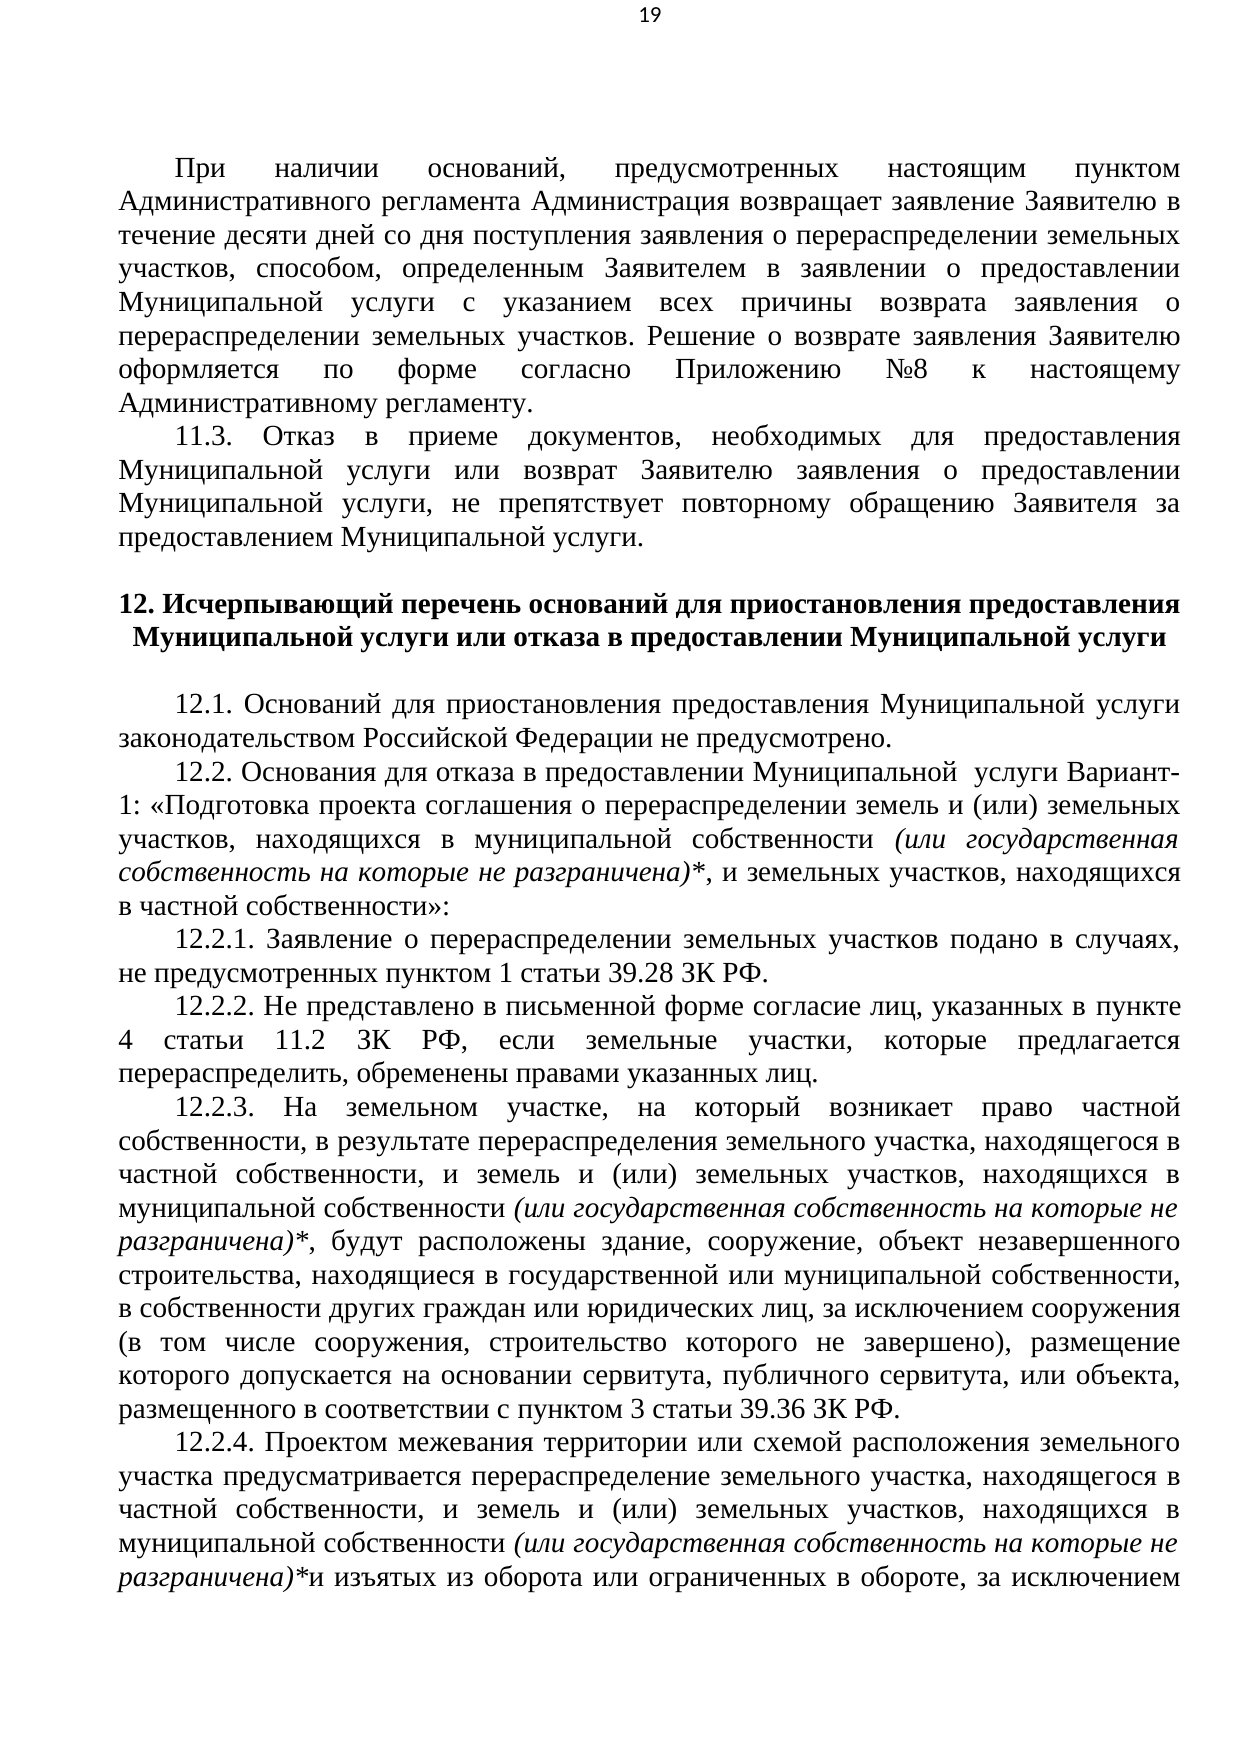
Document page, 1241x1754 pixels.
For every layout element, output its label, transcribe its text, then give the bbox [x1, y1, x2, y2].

text 12.2. Основания для отказа в предоставлении Муниципальной услуги Вариант- 1: «Подготовка проекта соглашения о перераспределении земель и (или) земельных участков, находящихся в муниципальной собственности (или государственная собственность на которые не разграничена)*, и земельных участков, находящихся в частной собственности»: [118, 754, 1181, 921]
text 11.3. Отказ в приеме документов, необходимых для предоставления Муниципальной услуги или возврат Заявителю заявления о предоставлении Муниципальной услуги, не препятствует повторному обращению Заявителя за предоставлением Муниципальной услуги. [118, 418, 1181, 552]
text 12.2.3. На земельном участке, на который возникает право частной собственности, в результате перераспределения земельного участка, находящегося в частной собственности, и земель и (или) земельных участков, находящихся в муниципальной собственности (или государственная собственность на которые не разграничена)*, будут расположены здание, сооружение, объект незавершенного строительства, находящиеся в государственной или муниципальной собственности, в собственности других граждан или юридических лиц, за исключением сооружения (в том числе сооружения, строительство которого не завершено), размещение которого допускается на основании сервитута, публичного сервитута, или объекта, размещенного в соответствии с пунктом 3 статьи 39.36 ЗК РФ. [118, 1089, 1181, 1424]
text 12.2.2. Не представлено в письменной форме согласие лиц, указанных в пункте 4 статьи 11.2 ЗК РФ, если земельные участки, которые предлагается перераспределить, обременены правами указанных лиц. [118, 988, 1181, 1089]
text 12.1. Оснований для приостановления предоставления Муниципальной услуги законодательством Российской Федерации не предусмотрено. [118, 687, 1181, 754]
text 12.2.1. Заявление о перераспределении земельных участков подано в случаях, не предусмотренных пунктом 1 статьи 39.28 ЗК РФ. [118, 921, 1181, 988]
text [118, 1424, 1181, 1592]
text При наличии оснований, предусмотренных настоящим пунктом Административного регламента Администрация возвращает заявление Заявителю в течение десяти дней со дня поступления заявления о перераспределении земельных участков, способом, определенным Заявителем в заявлении о предоставлении Муниципальной услуги с указанием всех причины возврата заявления о перераспределении земельных участков. Решение о возврате заявления Заявителю оформляется по форме согласно Приложению №8 к настоящему Административному регламенту. [118, 150, 1181, 418]
text 12. Исчерпывающий перечень оснований для приостановления предоставления Муниципальной услуги или отказа в предоставлении Муниципальной услуги [118, 586, 1181, 653]
